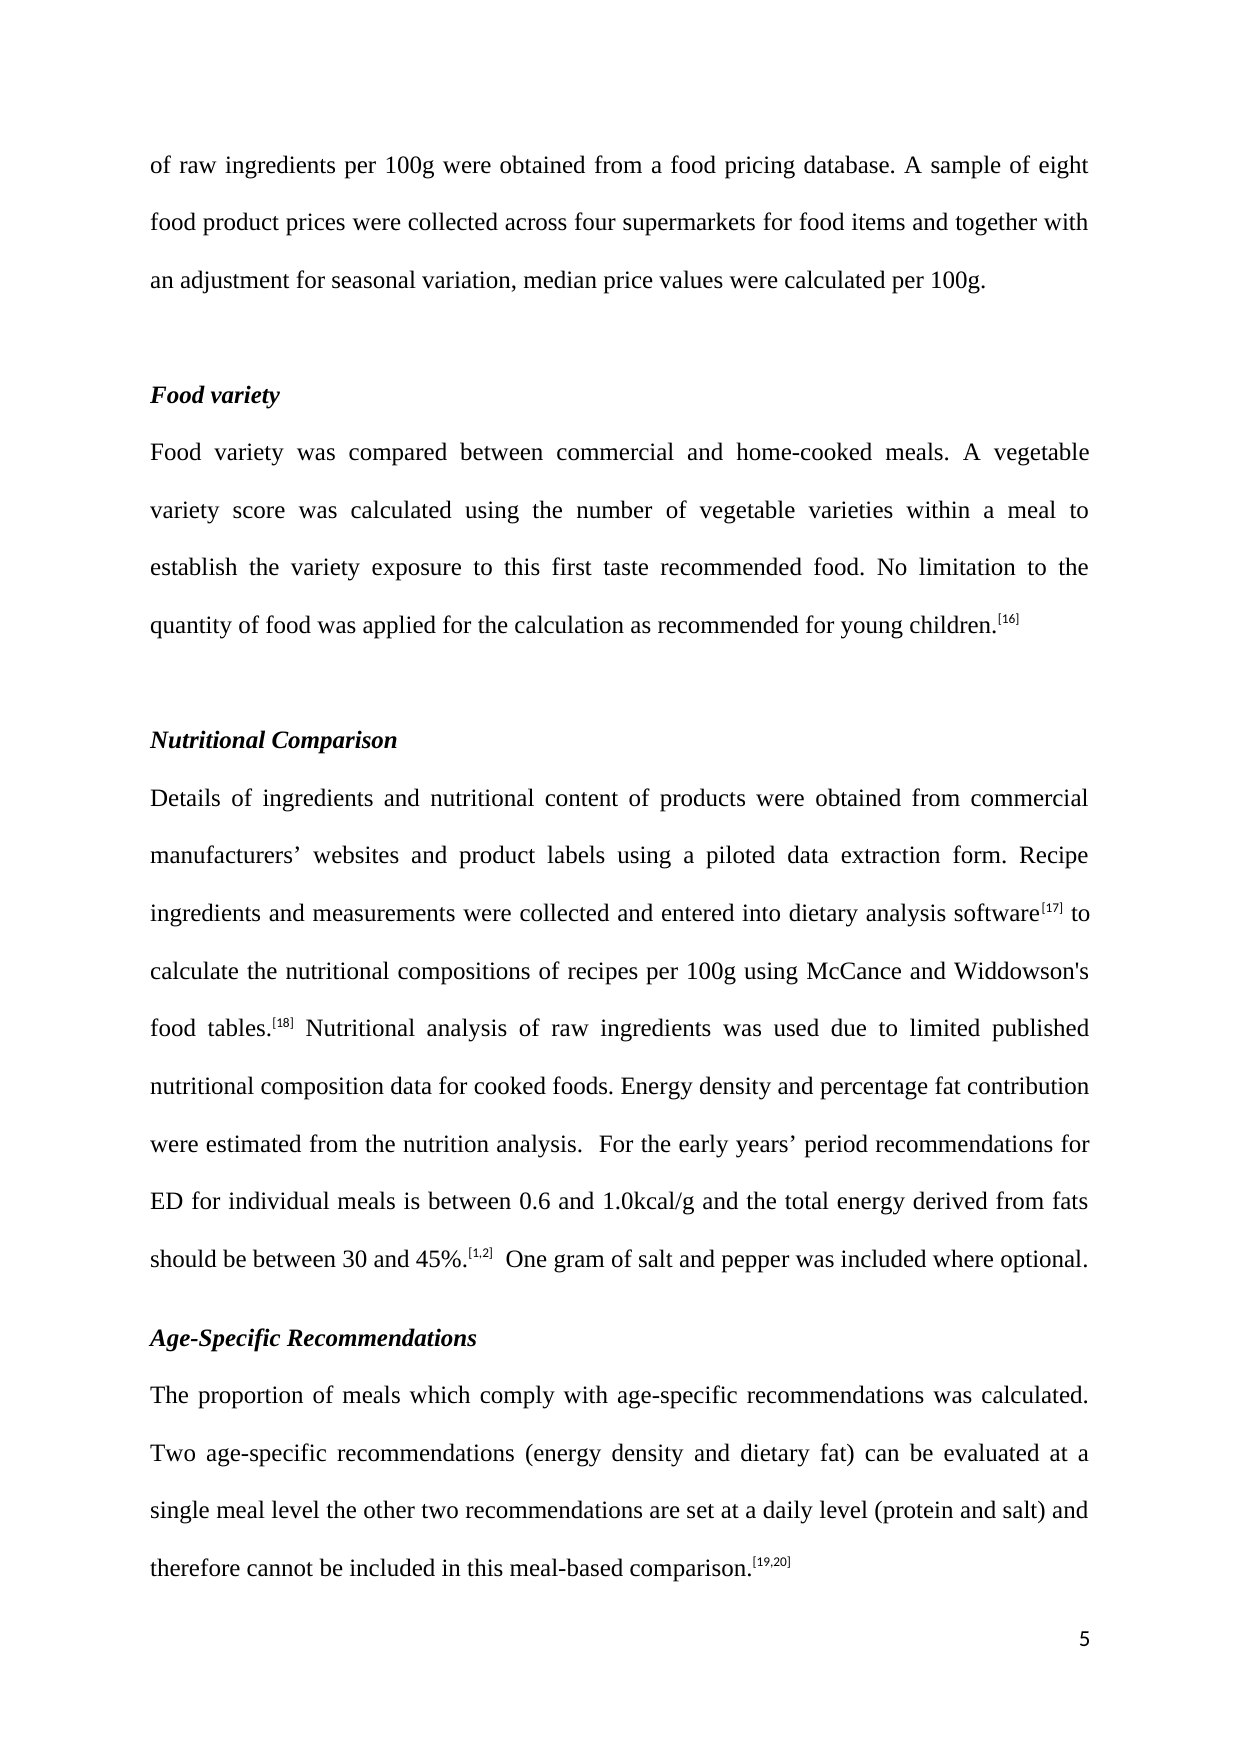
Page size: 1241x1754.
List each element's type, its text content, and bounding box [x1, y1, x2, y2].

text Details of ingredients and nutritional content of products were obtained from commercial manufacturers’ websites and product labels using a piloted data extraction form. Recipe ingredients and measurements were collected and entered into dietary analysis software[17] to calculate the nutritional compositions of recipes per 100g using McCance and Widdowson's food tables.[18] Nutritional analysis of raw ingredients was used due to limited published nutritional composition data for cooked foods. Energy density and percentage fat contribution were estimated from the nutrition analysis. For the early years’ period recommendations for ED for individual meals is between 0.6 and 1.0kcal/g and the total energy derived from fats should be between 30 and 45%.[1,2] One gram of salt and pepper was included where optional. [150, 1215, 1090, 1273]
text Food variety [150, 380, 1090, 409]
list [150, 150, 1090, 294]
text The proportion of meals which comply with age-specific recommendations was calculated. Two age-specific recommendations (energy density and dietary fat) can be evaluated at a single meal level the other two recommendations are set at a daily level (protein and salt) and therefore cannot be included in this meal-based comparison.[19,20] [150, 1380, 1090, 1582]
text Food variety was compared between commercial and home-cooked meals. A vegetable variety score was calculated using the number of vegetable varieties within a meal to establish the variety exposure to this first taste recommended food. No limitation to the quantity of food was applied for the calculation as recommended for young children.[16] [150, 437, 1090, 639]
text Details of ingredients and nutritional content of products were obtained from commercial manufacturers’ websites and product labels using a piloted data extraction form. Recipe ingredients and measurements were collected and entered into dietary analysis software[17] to calculate the nutritional compositions of recipes per 100g using McCance and Widdowson's food tables.[18] Nutritional analysis of raw ingredients was used due to limited published nutritional composition data for cooked foods. Energy density and percentage fat contribution were estimated from the nutrition analysis. For the early years’ period recommendations for ED for individual meals is between 0.6 and 1.0kcal/g and the total energy derived from fats should be between 30 and 45%.[1,2] One gram of salt and pepper was included where optional. [150, 783, 1090, 1186]
text Nutritional Comparison [150, 726, 1090, 754]
text Age-Specific Recommendations [150, 1323, 1090, 1351]
